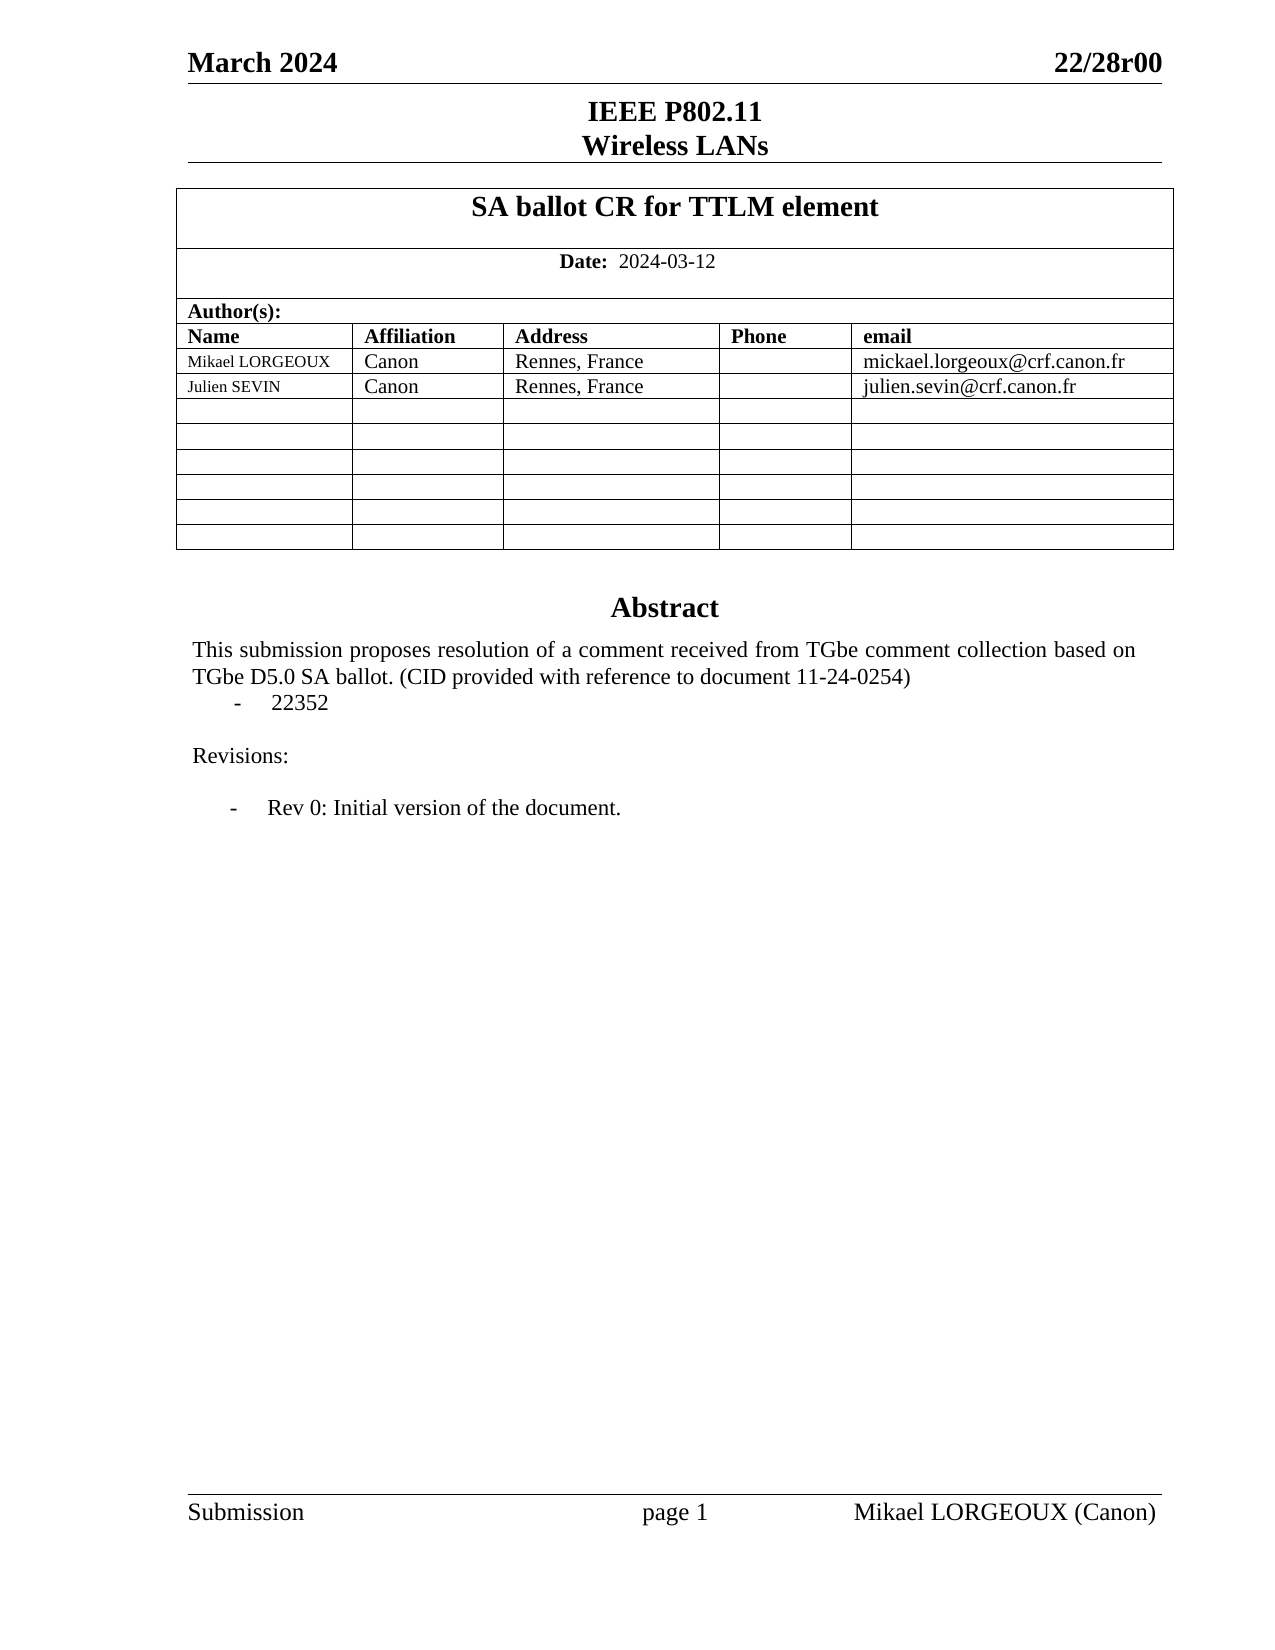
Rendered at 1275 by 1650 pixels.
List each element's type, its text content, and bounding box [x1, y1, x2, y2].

table_cell [720, 525, 851, 549]
table_header SA ballot CR for TTLM element [177, 189, 1173, 248]
table_cell [852, 399, 1173, 423]
table_cell [177, 525, 352, 549]
table_cell Julien SEVIN [177, 374, 352, 398]
table_cell [177, 399, 352, 423]
table_cell [720, 450, 851, 473]
table_cell [504, 475, 719, 499]
table_cell [353, 450, 503, 473]
table_cell [504, 500, 719, 524]
table_cell Canon [353, 374, 503, 398]
table_cell [504, 525, 719, 549]
table_cell Rennes, France [504, 349, 719, 373]
table_cell [720, 374, 851, 398]
table_cell Affiliation [353, 324, 503, 348]
table_cell [852, 500, 1173, 524]
table_cell [177, 475, 352, 499]
text IEEE P802.11 Wireless LANs [187, 94, 1162, 163]
table_cell email [852, 324, 1173, 348]
table_cell [720, 500, 851, 524]
table_cell [504, 450, 719, 473]
table_cell Name [177, 324, 352, 348]
table_cell Address [504, 324, 719, 348]
table_cell Canon [353, 349, 503, 373]
table_cell [353, 500, 503, 524]
table_cell Rennes, France [504, 374, 719, 398]
table_cell [177, 500, 352, 524]
table_cell julien.sevin@crf.canon.fr [852, 374, 1173, 398]
table_cell [504, 424, 719, 448]
table_cell [177, 450, 352, 473]
table_cell Author(s): [177, 299, 1173, 323]
table_cell [353, 399, 503, 423]
table_cell [720, 349, 851, 373]
table_cell [852, 475, 1173, 499]
table_cell Phone [720, 324, 851, 348]
table_cell [504, 399, 719, 423]
table_cell [177, 424, 352, 448]
table_cell [720, 399, 851, 423]
table_cell [852, 424, 1173, 448]
table_cell [852, 450, 1173, 473]
table_cell [720, 424, 851, 448]
table_cell [720, 475, 851, 499]
table_cell [353, 475, 503, 499]
table_cell [852, 525, 1173, 549]
table_cell mickael.lorgeoux@crf.canon.fr [852, 349, 1173, 373]
table_cell [353, 424, 503, 448]
table_cell Mikael LORGEOUX [177, 349, 352, 373]
table_cell [353, 525, 503, 549]
table_cell Date: 2024-03-12 [177, 249, 1173, 298]
